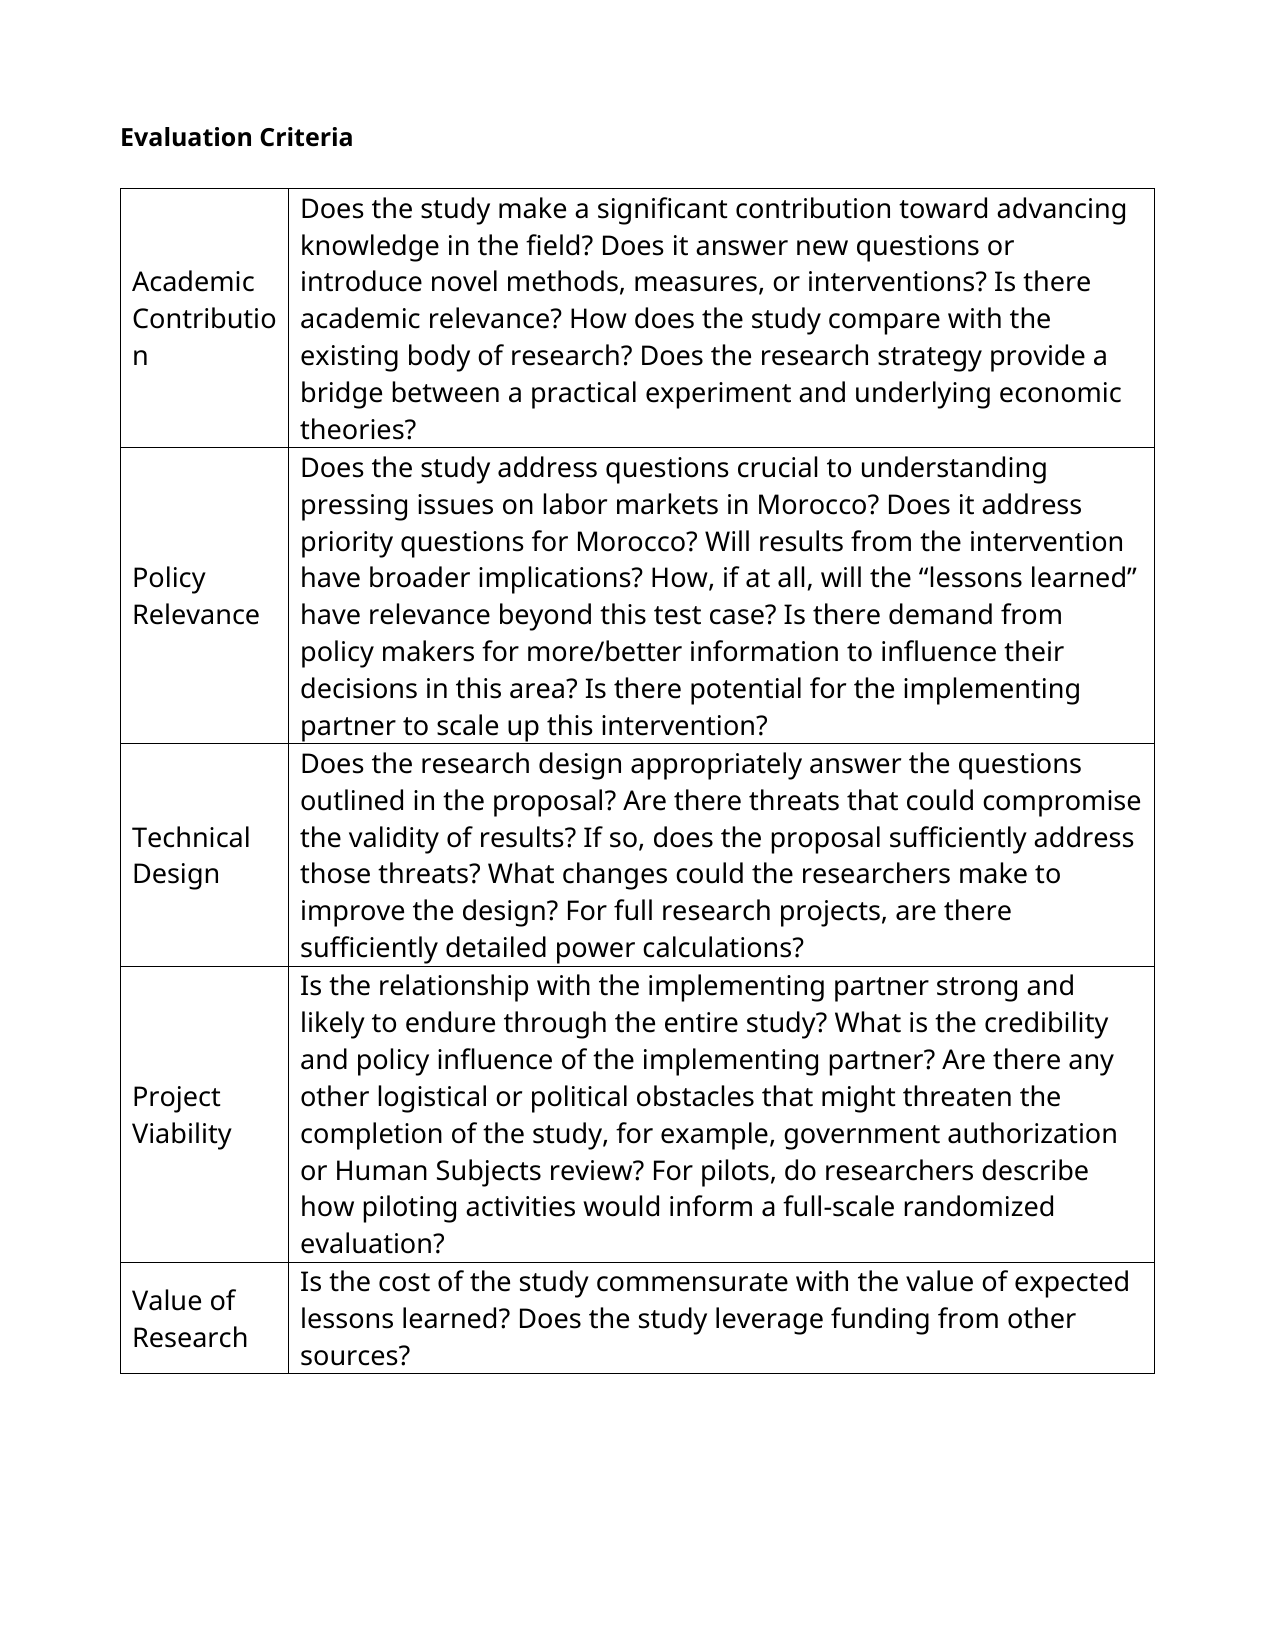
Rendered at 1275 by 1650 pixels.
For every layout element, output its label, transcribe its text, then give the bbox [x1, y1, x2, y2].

table_header Academic Contribution [121, 189, 288, 447]
text Evaluation Criteria [120, 120, 1155, 154]
table_cell Technical Design [121, 744, 288, 966]
table_cell Is the cost of the study commensurate with the value of expected lessons learned? Does the study leverage funding from other sources? [289, 1263, 1154, 1373]
table_cell Policy Relevance [121, 448, 288, 743]
table_cell Value of Research [121, 1263, 288, 1373]
table_cell Does the study address questions crucial to understanding pressing issues on labor markets in Morocco? Does it address priority questions for Morocco? Will results from the intervention have broader implications? How, if at all, will the “lessons learned” have relevance beyond this test case? Is there demand from policy makers for more/better information to influence their decisions in this area? Is there potential for the implementing partner to scale up this intervention? [289, 448, 1154, 743]
table_cell Is the relationship with the implementing partner strong and likely to endure through the entire study? What is the credibility and policy influence of the implementing partner? Are there any other logistical or political obstacles that might threaten the completion of the study, for example, government authorization or Human Subjects review? For pilots, do researchers describe how piloting activities would inform a full-scale randomized evaluation? [289, 967, 1154, 1262]
table_header Does the study make a significant contribution toward advancing knowledge in the field? Does it answer new questions or introduce novel methods, measures, or interventions? Is there academic relevance? How does the study compare with the existing body of research? Does the research strategy provide a bridge between a practical experiment and underlying economic theories? [289, 189, 1154, 447]
table_cell Project Viability [121, 967, 288, 1262]
table_cell Does the research design appropriately answer the questions outlined in the proposal? Are there threats that could compromise the validity of results? If so, does the proposal sufficiently address those threats? What changes could the researchers make to improve the design? For full research projects, are there sufficiently detailed power calculations? [289, 744, 1154, 966]
